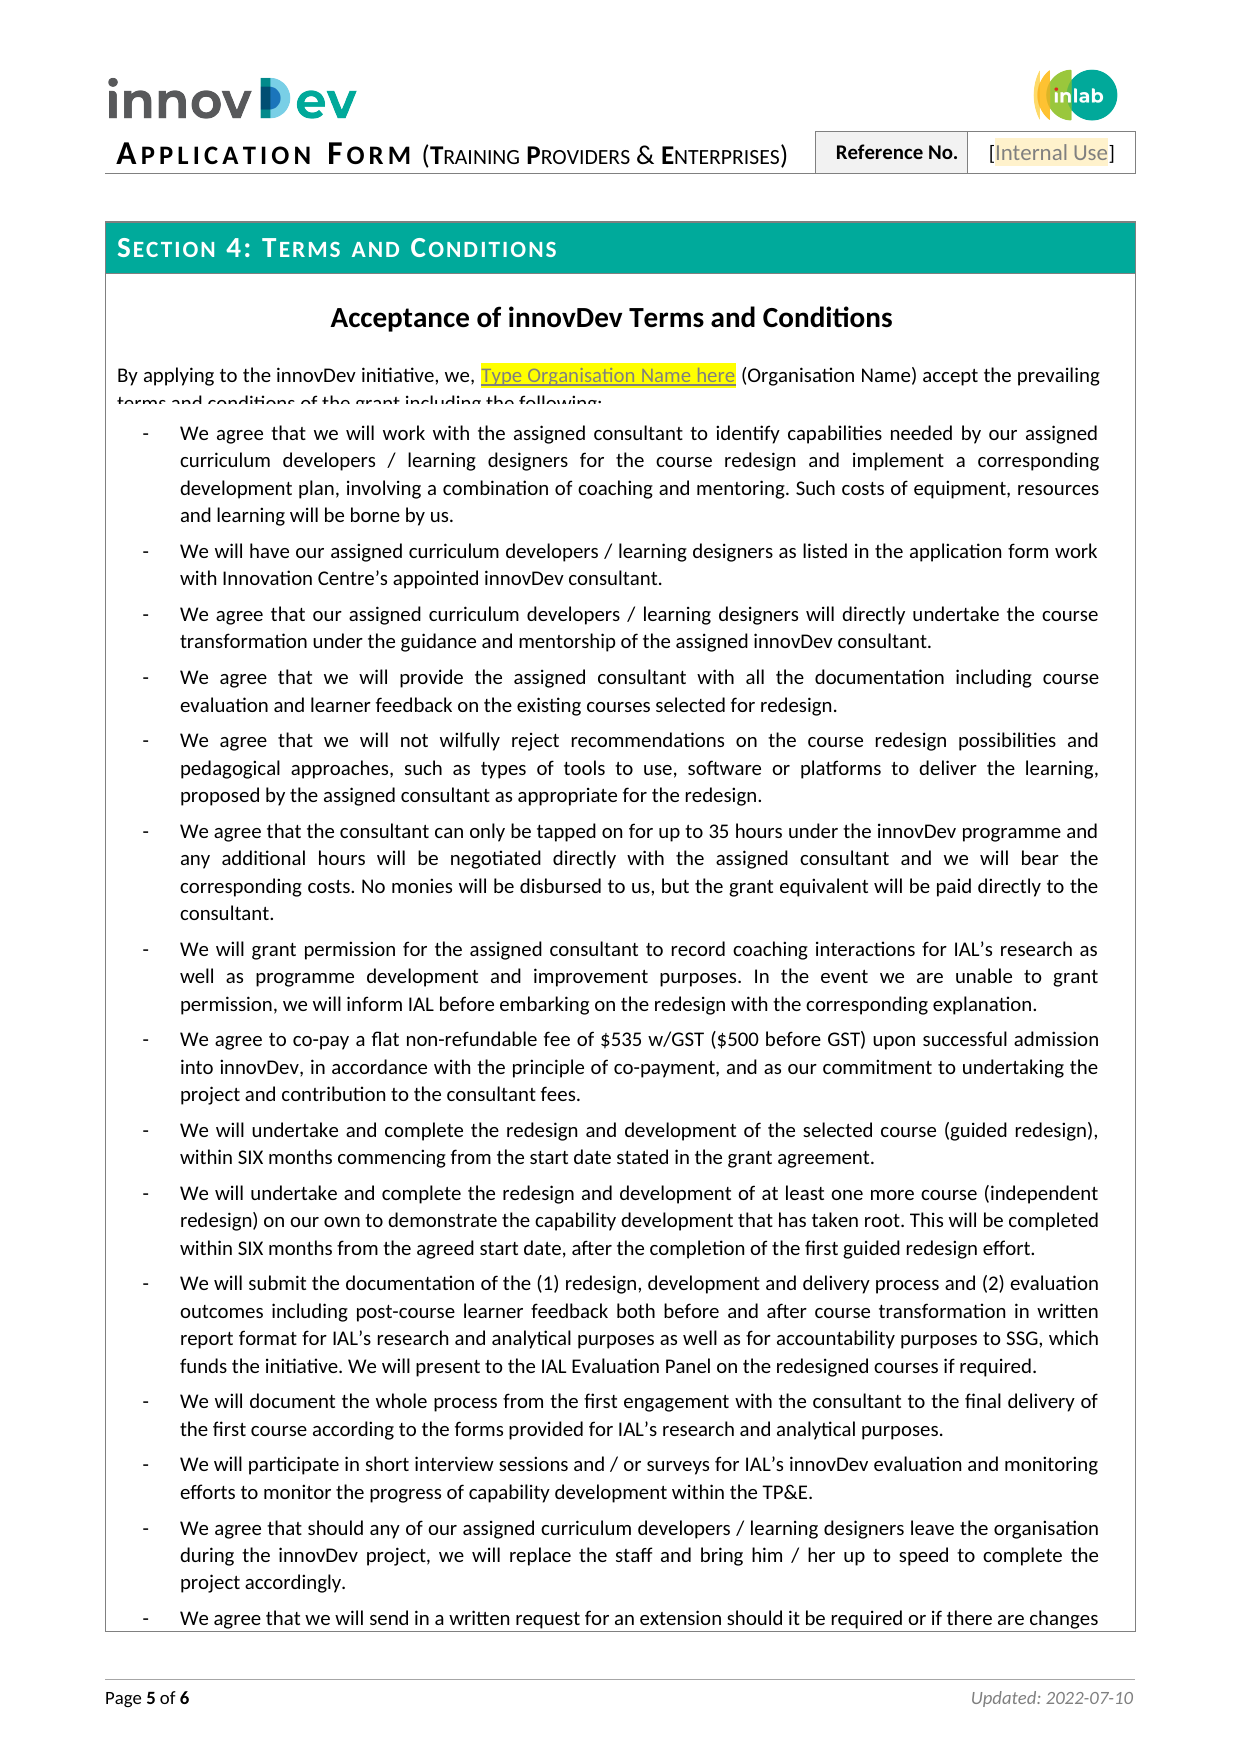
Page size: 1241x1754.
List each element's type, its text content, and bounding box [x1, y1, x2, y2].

picture [104, 61, 399, 131]
picture [1023, 60, 1128, 131]
table_header Section 4: Terms and Conditions [106, 223, 1135, 273]
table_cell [106, 274, 1135, 1631]
